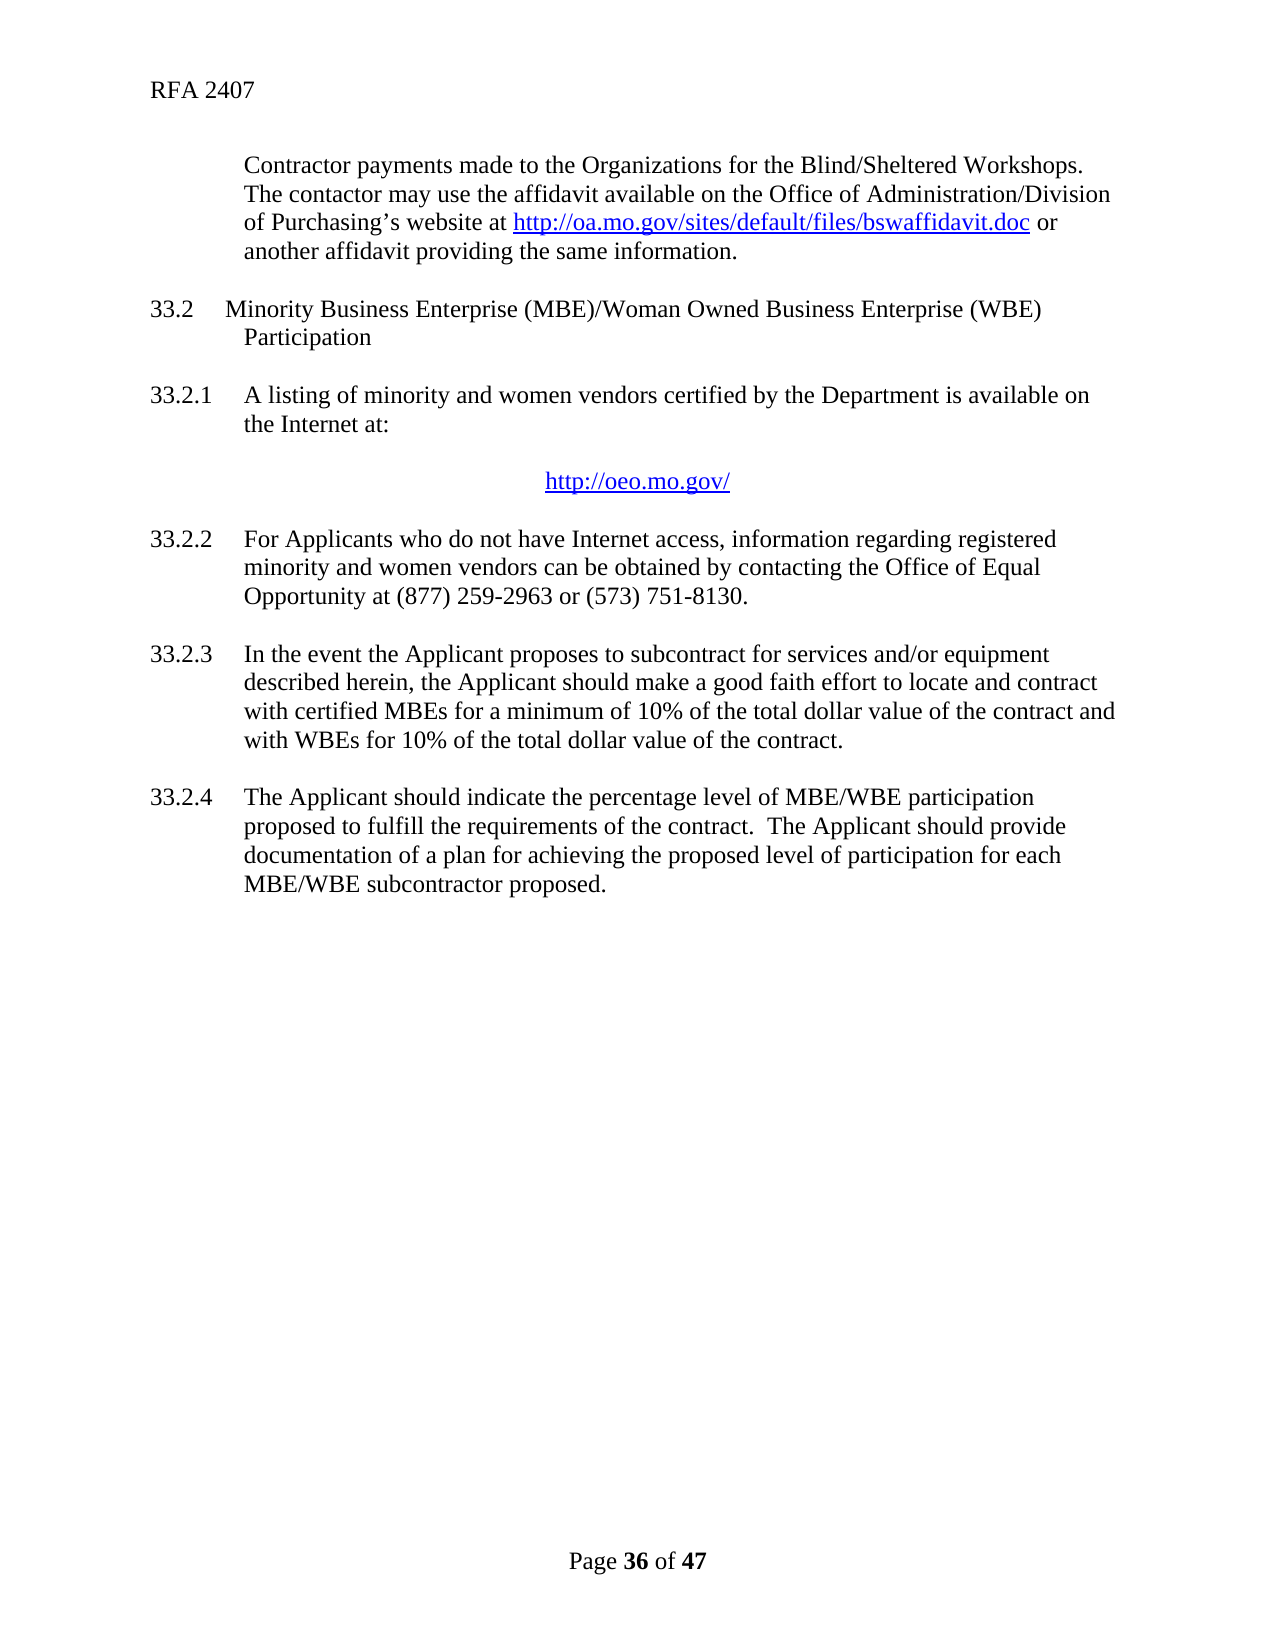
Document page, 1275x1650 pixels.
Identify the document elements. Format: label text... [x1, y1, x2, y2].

subtitle For Applicants who do not have Internet access, information regarding registered minority and women vendors can be obtained by contacting the Office of Equal Opportunity at (877) 259-2963 or (573) 751-8130. [150, 524, 1125, 610]
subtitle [150, 150, 1125, 265]
subtitle Minority Business Enterprise (MBE)/Woman Owned Business Enterprise (WBE) Participation [150, 294, 1125, 351]
subtitle In the event the Applicant proposes to subcontract for services and/or equipment described herein, the Applicant should make a good faith effort to locate and contract with certified MBEs for a minimum of 10% of the total dollar value of the contract and with WBEs for 10% of the total dollar value of the contract. [150, 639, 1125, 754]
subtitle A listing of minority and women vendors certified by the Department is available on the Internet at: [150, 380, 1125, 437]
subtitle http://oeo.mo.gov/ [150, 466, 1125, 495]
subtitle The Applicant should indicate the percentage level of MBE/WBE participation proposed to fulfill the requirements of the contract. The Applicant should provide documentation of a plan for achieving the proposed level of participation for each MBE/WBE subcontractor proposed. [150, 782, 1125, 897]
